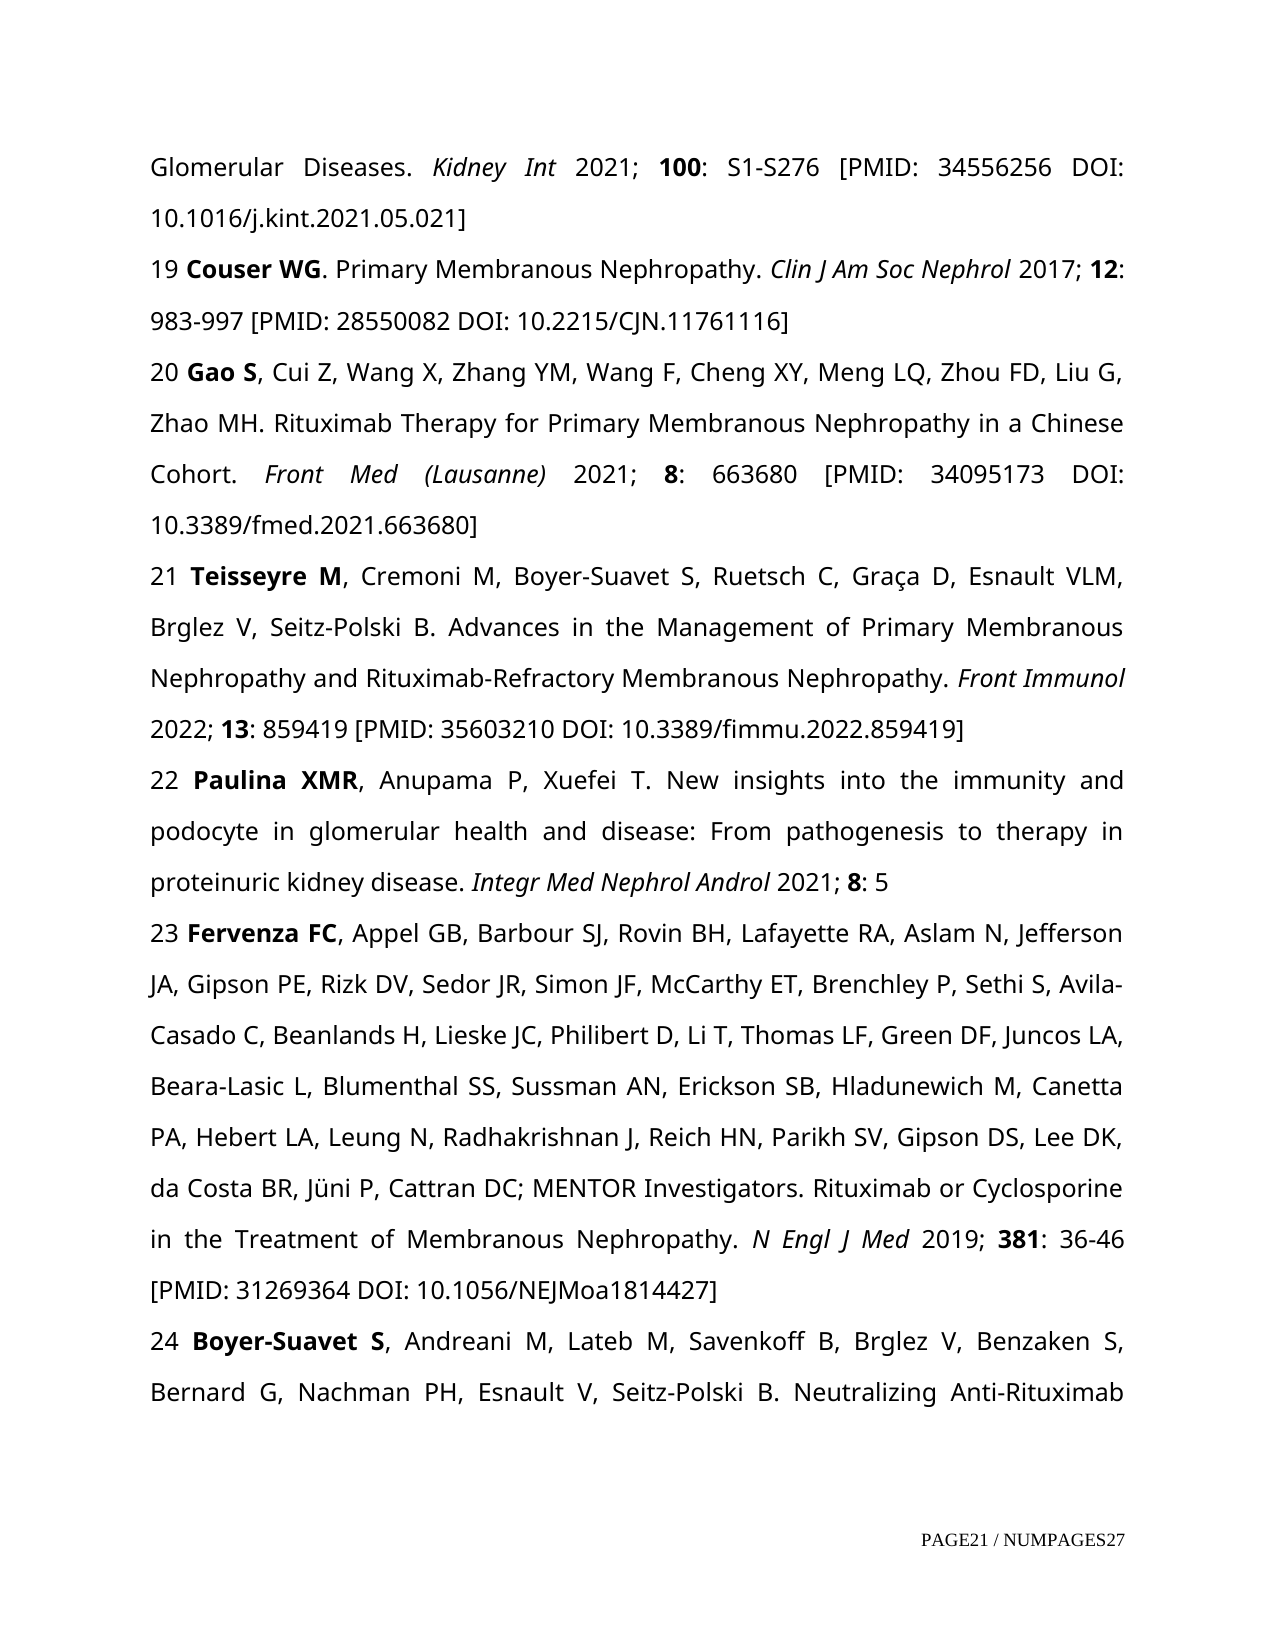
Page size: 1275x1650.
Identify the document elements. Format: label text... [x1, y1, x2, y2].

text 23 Fervenza FC, Appel GB, Barbour SJ, Rovin BH, Lafayette RA, Aslam N, Jefferson JA, Gipson PE, Rizk DV, Sedor JR, Simon JF, McCarthy ET, Brenchley P, Sethi S, Avila-Casado C, Beanlands H, Lieske JC, Philibert D, Li T, Thomas LF, Green DF, Juncos LA, Beara-Lasic L, Blumenthal SS, Sussman AN, Erickson SB, Hladunewich M, Canetta PA, Hebert LA, Leung N, Radhakrishnan J, Reich HN, Parikh SV, Gipson DS, Lee DK, da Costa BR, Jüni P, Cattran DC; MENTOR Investigators. Rituximab or Cyclosporine in the Treatment of Membranous Nephropathy. N Engl J Med 2019; 381: 36-46 [PMID: 31269364 DOI: 10.1056/NEJMoa1814427] [150, 916, 1125, 1307]
text 19 Couser WG. Primary Membranous Nephropathy. Clin J Am Soc Nephrol 2017; 12: 983-997 [PMID: 28550082 DOI: 10.2215/CJN.11761116] [150, 252, 1125, 337]
text 20 Gao S, Cui Z, Wang X, Zhang YM, Wang F, Cheng XY, Meng LQ, Zhou FD, Liu G, Zhao MH. Rituximab Therapy for Primary Membranous Nephropathy in a Chinese Cohort. Front Med (Lausanne) 2021; 8: 663680 [PMID: 34095173 DOI: 10.3389/fmed.2021.663680] [150, 354, 1125, 541]
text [150, 1324, 1125, 1409]
text 22 Paulina XMR, Anupama P, Xuefei T. New insights into the immunity and podocyte in glomerular health and disease: From pathogenesis to therapy in proteinuric kidney disease. Integr Med Nephrol Androl 2021; 8: 5 [150, 762, 1125, 899]
text 21 Teisseyre M, Cremoni M, Boyer-Suavet S, Ruetsch C, Graça D, Esnault VLM, Brglez V, Seitz-Polski B. Advances in the Management of Primary Membranous Nephropathy and Rituximab-Refractory Membranous Nephropathy. Front Immunol 2022; 13: 859419 [PMID: 35603210 DOI: 10.3389/fimmu.2022.859419] [150, 558, 1125, 746]
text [150, 150, 1125, 235]
